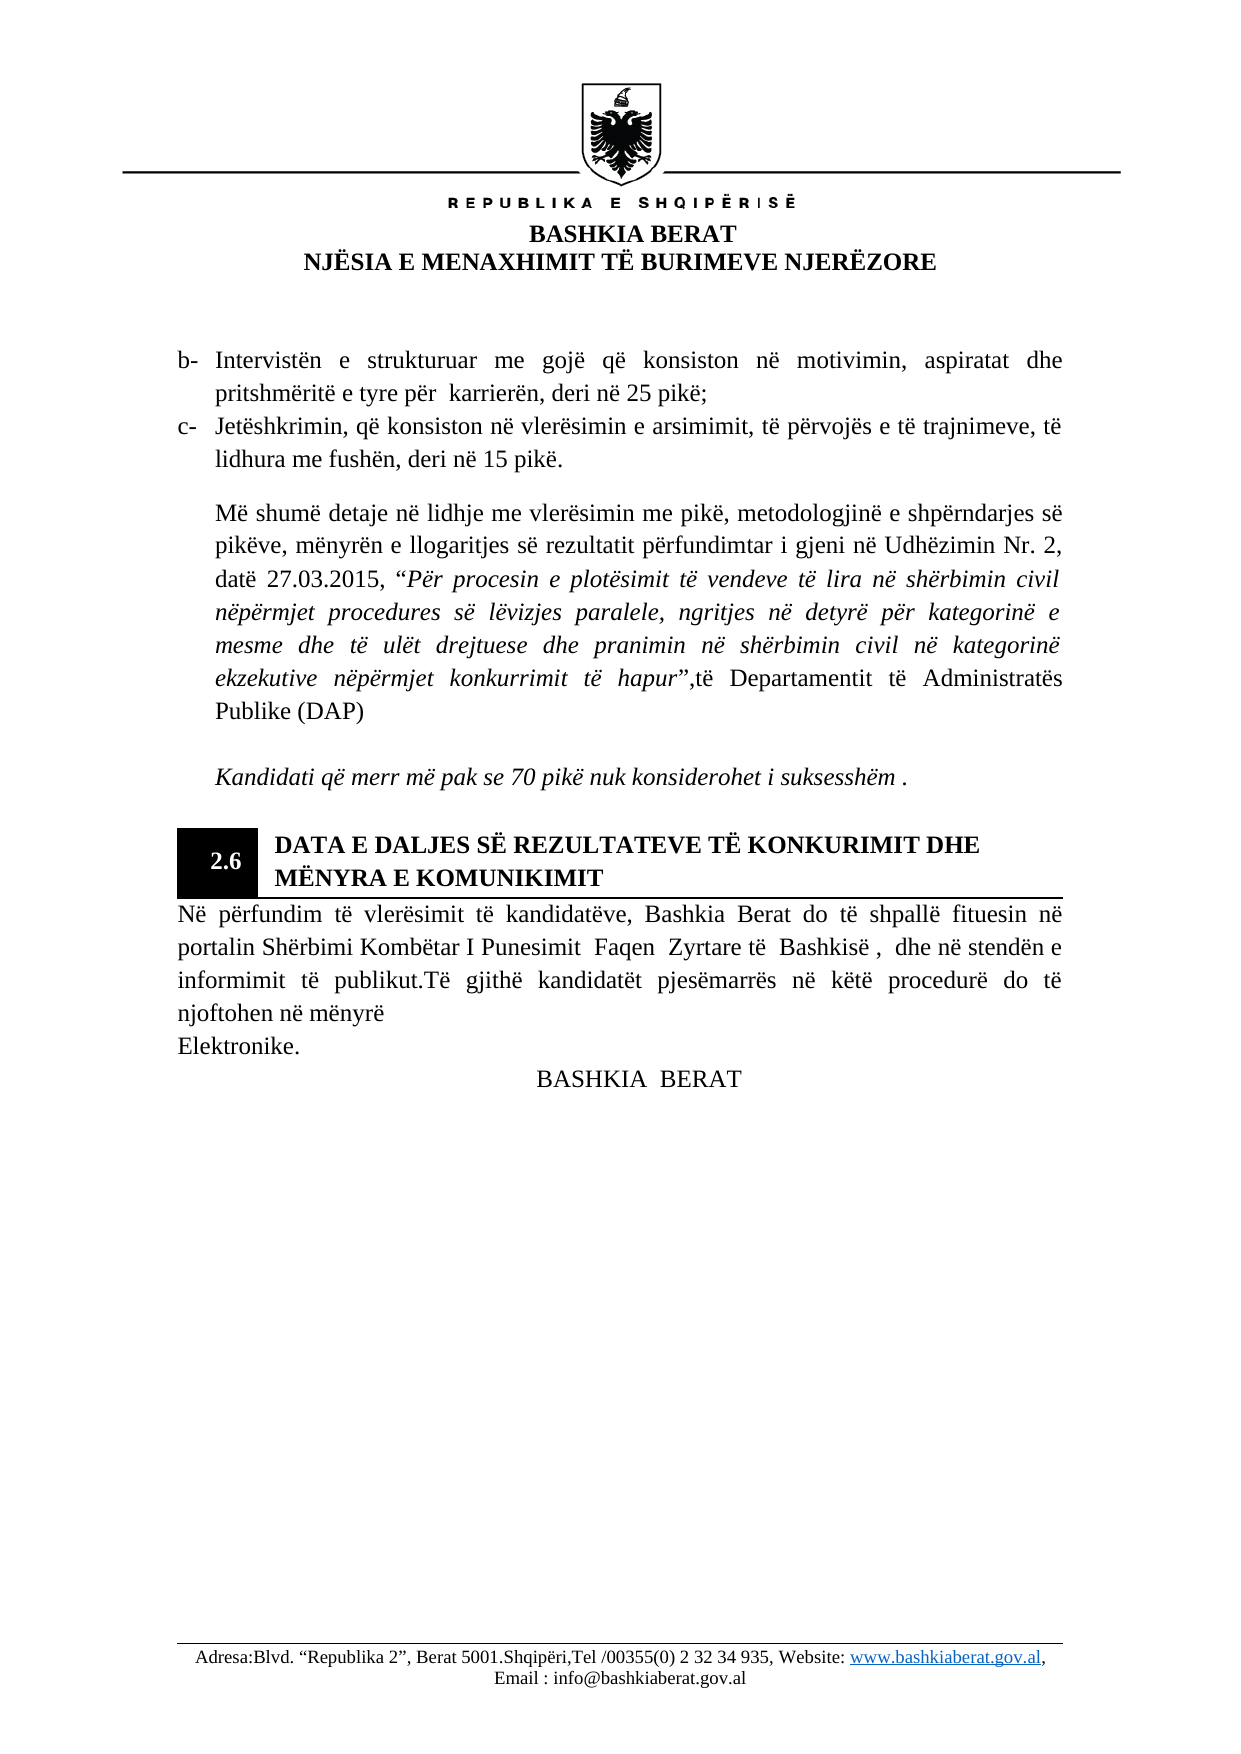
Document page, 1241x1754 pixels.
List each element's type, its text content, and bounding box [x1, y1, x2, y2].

list Intervistën e strukturuar me gojë që konsiston në motivimin, aspiratat dhe pritshmëritë e tyre për karrierën, deri në 25 pikë; [177, 345, 1063, 406]
picture [39, 35, 1203, 216]
text Elektronike. [177, 1031, 1063, 1059]
text Kandidati që merr më pak se 70 pikë nuk konsiderohet i suksesshëm . [215, 762, 1063, 791]
text BASHKIA BERAT [177, 1064, 1063, 1093]
table_header 2.6 [179, 830, 256, 897]
text Në përfundim të vlerësimit të kandidatëve, Bashkia Berat do të shpallë fituesin në portalin Shërbimi Kombëtar I Punesimit Faqen Zyrtare të Bashkisë , dhe në stendën e informimit të publikut.Të gjithë kandidatët pjesëmarrës në këtë procedurë do të njoftohen në mënyrë [177, 899, 1063, 1027]
list Jetëshkrimin, që konsiston në vlerësimin e arsimimit, të përvojës e të trajnimeve, të lidhura me fushën, deri në 15 pikë. [177, 411, 1063, 472]
text Më shumë detaje në lidhje me vlerësimin me pikë, metodologjinë e shpërndarjes së pikëve, mënyrën e llogaritjes së rezultatit përfundimtar i gjeni në Udhëzimin Nr. 2, datë 27.03.2015, “Për procesin e plotësimit të vendeve të lira në shërbimin civil nëpërmjet procedures së lëvizjes paralele, ngritjes në detyrë për kategorinë e mesme dhe të ulët drejtuese dhe pranimin në shërbimin civil në kategorinë ekzekutive nëpërmjet konkurrimit të hapur”,të Departamentit të Administratës Publike (DAP) [215, 498, 1063, 724]
table_header DATA E DALJES SË REZULTATEVE TË KONKURIMIT DHE MËNYRA E KOMUNIKIMIT [258, 828, 1063, 897]
